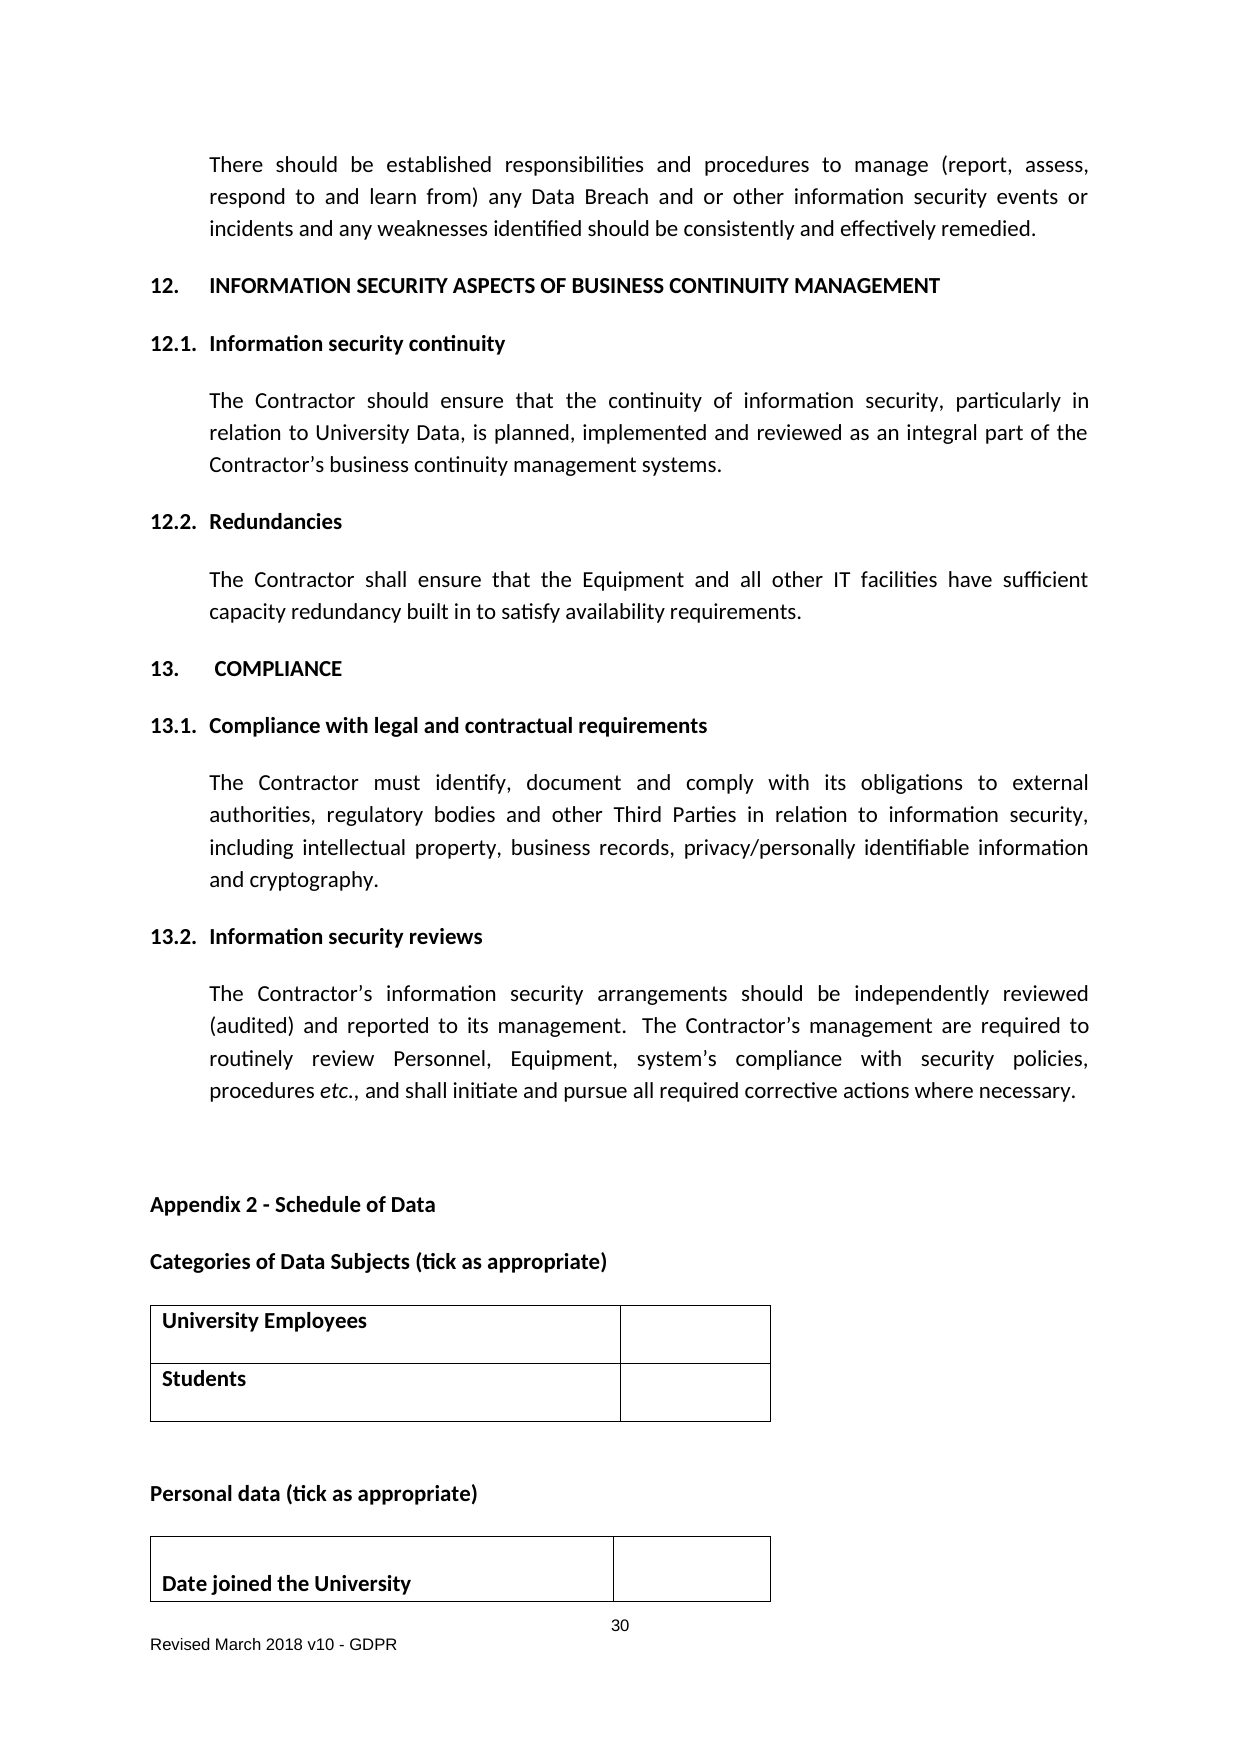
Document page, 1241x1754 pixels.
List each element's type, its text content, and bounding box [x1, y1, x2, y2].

list INFORMATION SECURITY ASPECTS OF BUSINESS CONTINUITY MANAGEMENT [150, 272, 1090, 299]
title Categories of Data Subjects (tick as appropriate) [150, 1247, 1090, 1276]
list COMPLIANCE [150, 654, 1090, 682]
list Compliance with legal and contractual requirements [150, 711, 1090, 739]
table_header Date joined the University [151, 1537, 613, 1601]
text The Contractor must identify, document and comply with its obligations to external authorities, regulatory bodies and other Third Parties in relation to information security, including intellectual property, business records, privacy/personally identifiable information and cryptography. [150, 768, 1090, 893]
list Redundancies [150, 507, 1090, 536]
list Information security reviews [150, 922, 1090, 950]
table_cell Students [151, 1364, 620, 1421]
list Information security continuity [150, 329, 1090, 357]
title Appendix 2 - Schedule of Data [150, 1190, 1090, 1218]
table_header University Employees [151, 1306, 620, 1363]
table_header [614, 1537, 770, 1601]
text There should be established responsibilities and procedures to manage (report, assess, respond to and learn from) any Data Breach and or other information security events or incidents and any weaknesses identified should be consistently and effectively remedied. [209, 150, 1090, 242]
text The Contractor should ensure that the continuity of information security, particularly in relation to University Data, is planned, implemented and reviewed as an integral part of the Contractor’s business continuity management systems. [209, 386, 1090, 478]
text The Contractor’s information security arrangements should be independently reviewed (audited) and reported to its management. The Contractor’s management are required to routinely review Personnel, Equipment, system’s compliance with security policies, procedures etc., and shall initiate and pursue all required corrective actions where necessary. [209, 979, 1090, 1104]
table_header [621, 1306, 770, 1363]
table_cell [621, 1364, 770, 1421]
text The Contractor shall ensure that the Equipment and all other IT facilities have sufficient capacity redundancy built in to satisfy availability requirements. [209, 565, 1090, 625]
title Personal data (tick as appropriate) [150, 1479, 1090, 1507]
